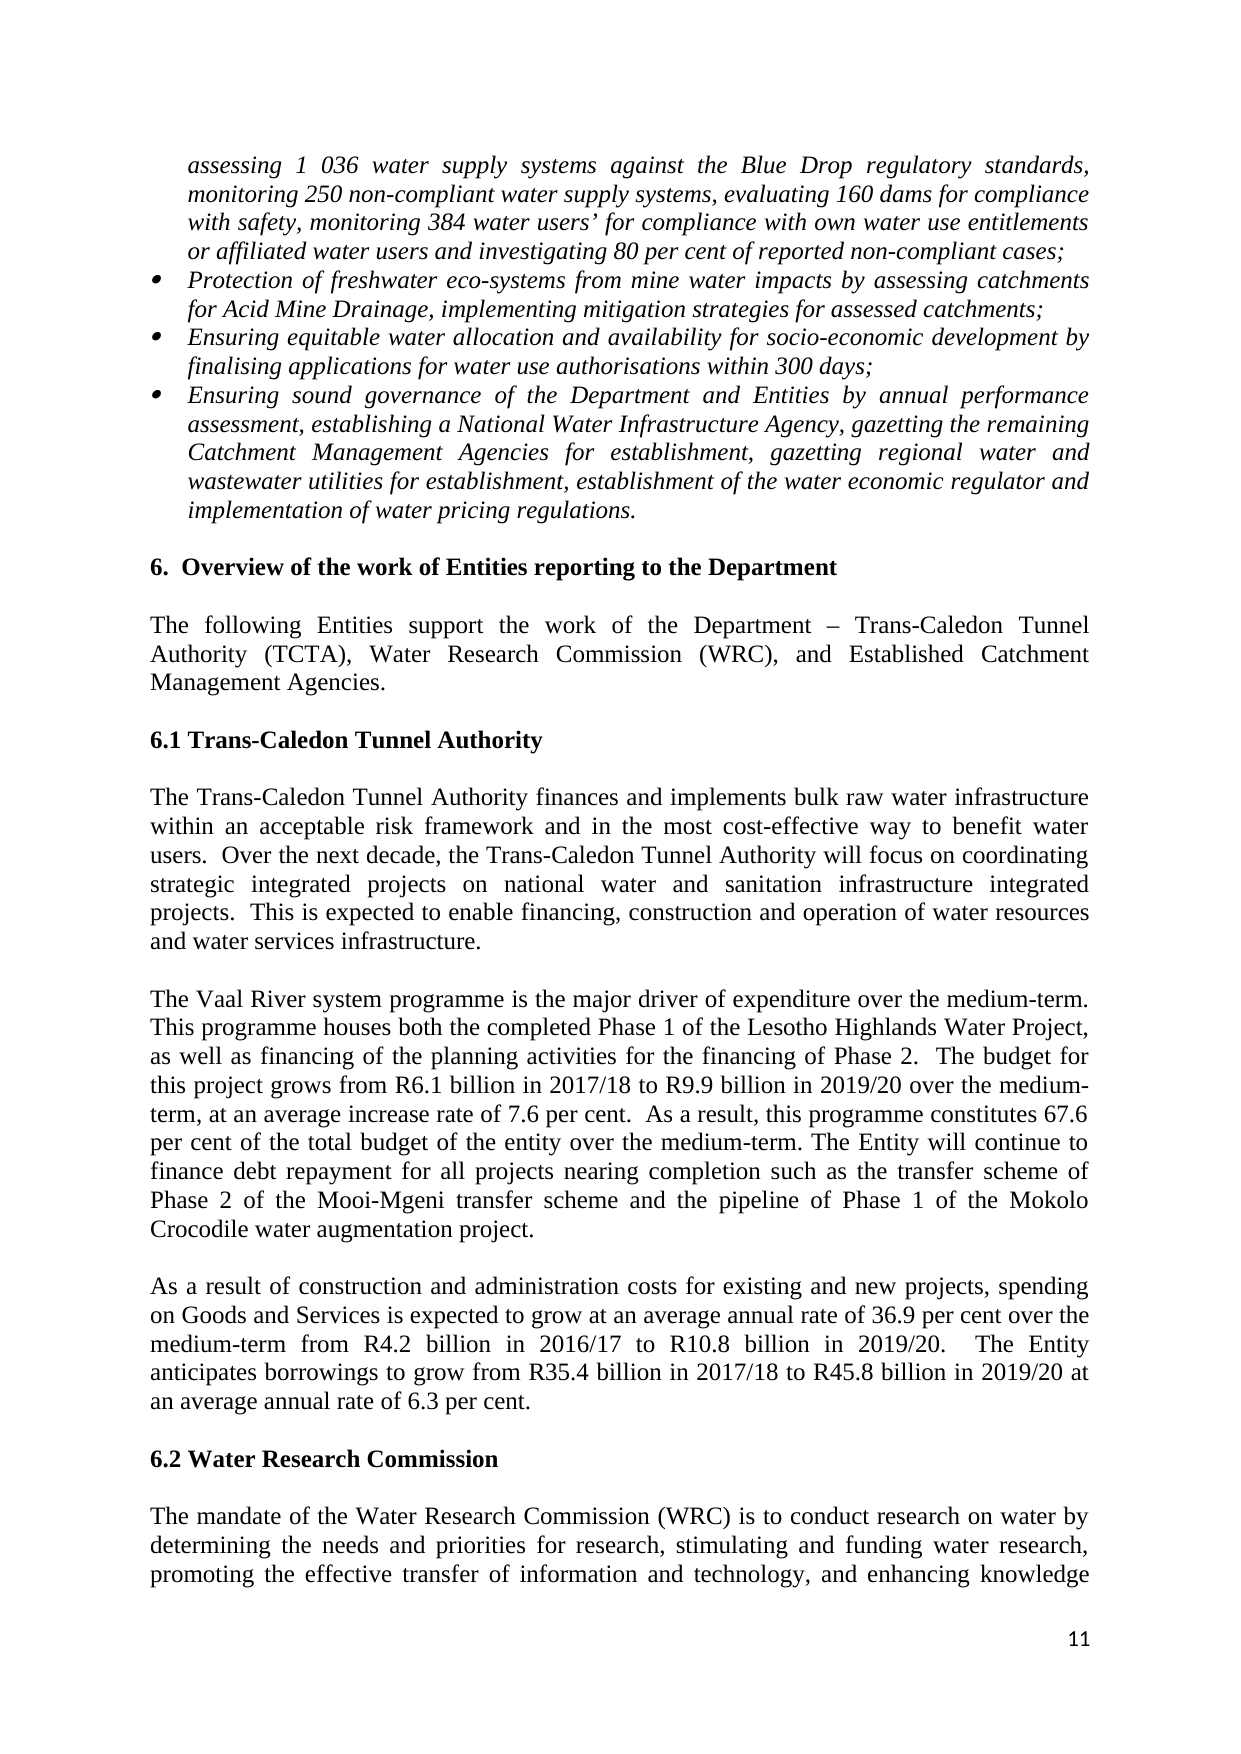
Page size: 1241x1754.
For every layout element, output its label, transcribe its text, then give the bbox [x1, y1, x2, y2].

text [150, 1501, 1090, 1587]
text 6.2 Water Research Commission [150, 1444, 1090, 1472]
text The Vaal River system programme is the major driver of expenditure over the medium-term. This programme houses both the completed Phase 1 of the Lesotho Highlands Water Project, as well as financing of the planning activities for the financing of Phase 2. The budget for this project grows from R6.1 billion in 2017/18 to R9.9 billion in 2019/20 over the medium-term, at an average increase rate of 7.6 per cent. As a result, this programme constitutes 67.6 per cent of the total budget of the entity over the medium-term. The Entity will continue to finance debt repayment for all projects nearing completion such as the transfer scheme of Phase 2 of the Mooi-Mgeni transfer scheme and the pipeline of Phase 1 of the Mokolo Crocodile water augmentation project. [150, 984, 1090, 1242]
text The following Entities support the work of the Department – Trans-Caledon Tunnel Authority (TCTA), Water Research Commission (WRC), and Established Catchment Management Agencies. [150, 610, 1090, 696]
list Protection of freshwater eco-systems from mine water impacts by assessing catchments for Acid Mine Drainage, implementing mitigation strategies for assessed catchments; [150, 265, 1090, 322]
text As a result of construction and administration costs for existing and new projects, spending on Goods and Services is expected to grow at an average annual rate of 36.9 per cent over the medium-term from R4.2 billion in 2016/17 to R10.8 billion in 2019/20. The Entity anticipates borrowings to grow from R35.4 billion in 2017/18 to R45.8 billion in 2019/20 at an average annual rate of 6.3 per cent. [150, 1271, 1090, 1415]
text The Trans-Caledon Tunnel Authority finances and implements bulk raw water infrastructure within an acceptable risk framework and in the most cost-effective way to benefit water users. Over the next decade, the Trans-Caledon Tunnel Authority will focus on coordinating strategic integrated projects on national water and sanitation infrastructure integrated projects. This is expected to enable financing, construction and operation of water resources and water services infrastructure. [150, 782, 1090, 955]
list Ensuring equitable water allocation and availability for socio-economic development by finalising applications for water use authorisations within 300 days; [150, 322, 1090, 380]
text 6. Overview of the work of Entities reporting to the Department [150, 552, 1090, 581]
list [150, 150, 1090, 265]
list Ensuring sound governance of the Department and Entities by annual performance assessment, establishing a National Water Infrastructure Agency, gazetting the remaining Catchment Management Agencies for establishment, gazetting regional water and wastewater utilities for establishment, establishment of the water economic regulator and implementation of water pricing regulations. [150, 380, 1090, 524]
text 6.1 Trans-Caledon Tunnel Authority [150, 725, 1090, 754]
